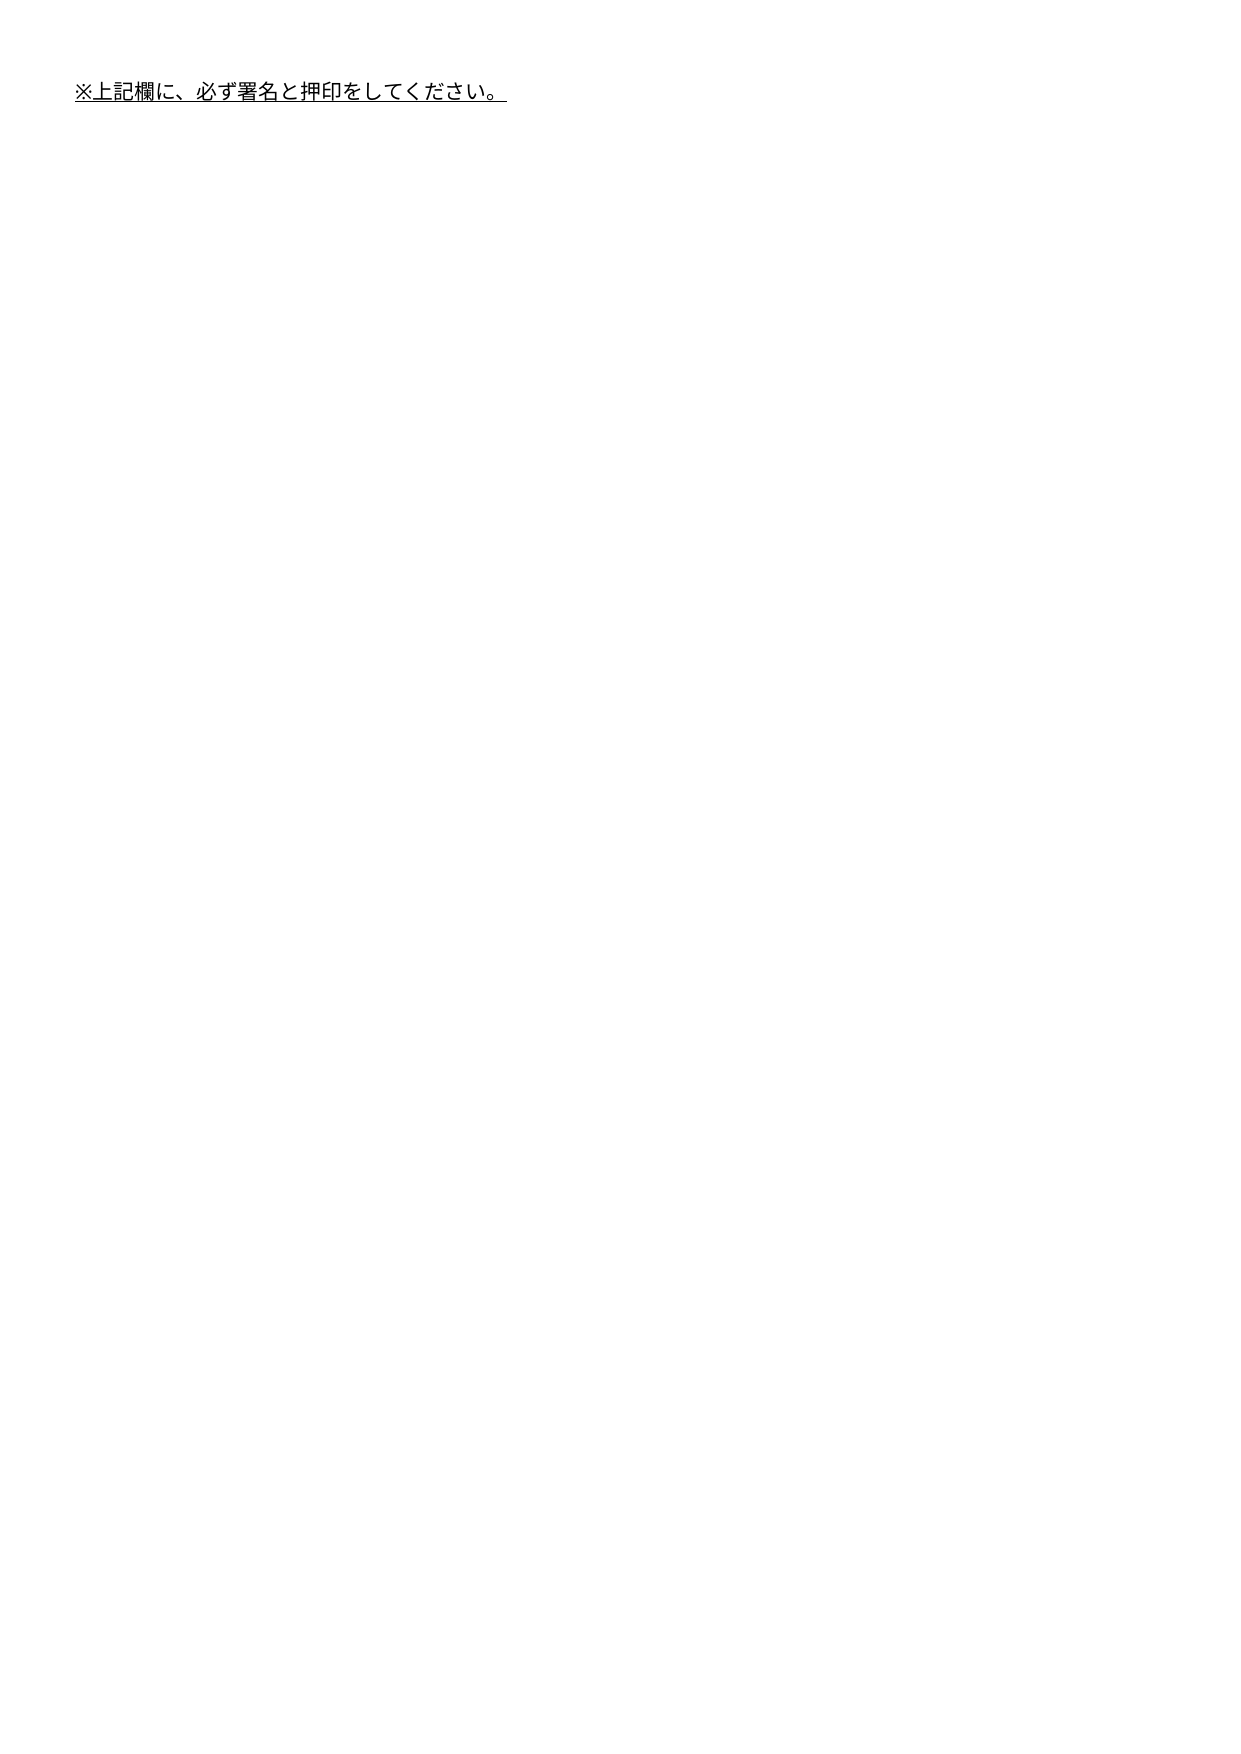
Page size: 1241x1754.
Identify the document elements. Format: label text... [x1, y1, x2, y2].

text ※上記欄に、必ず署名と押印をしてください。 [75, 75, 1165, 105]
